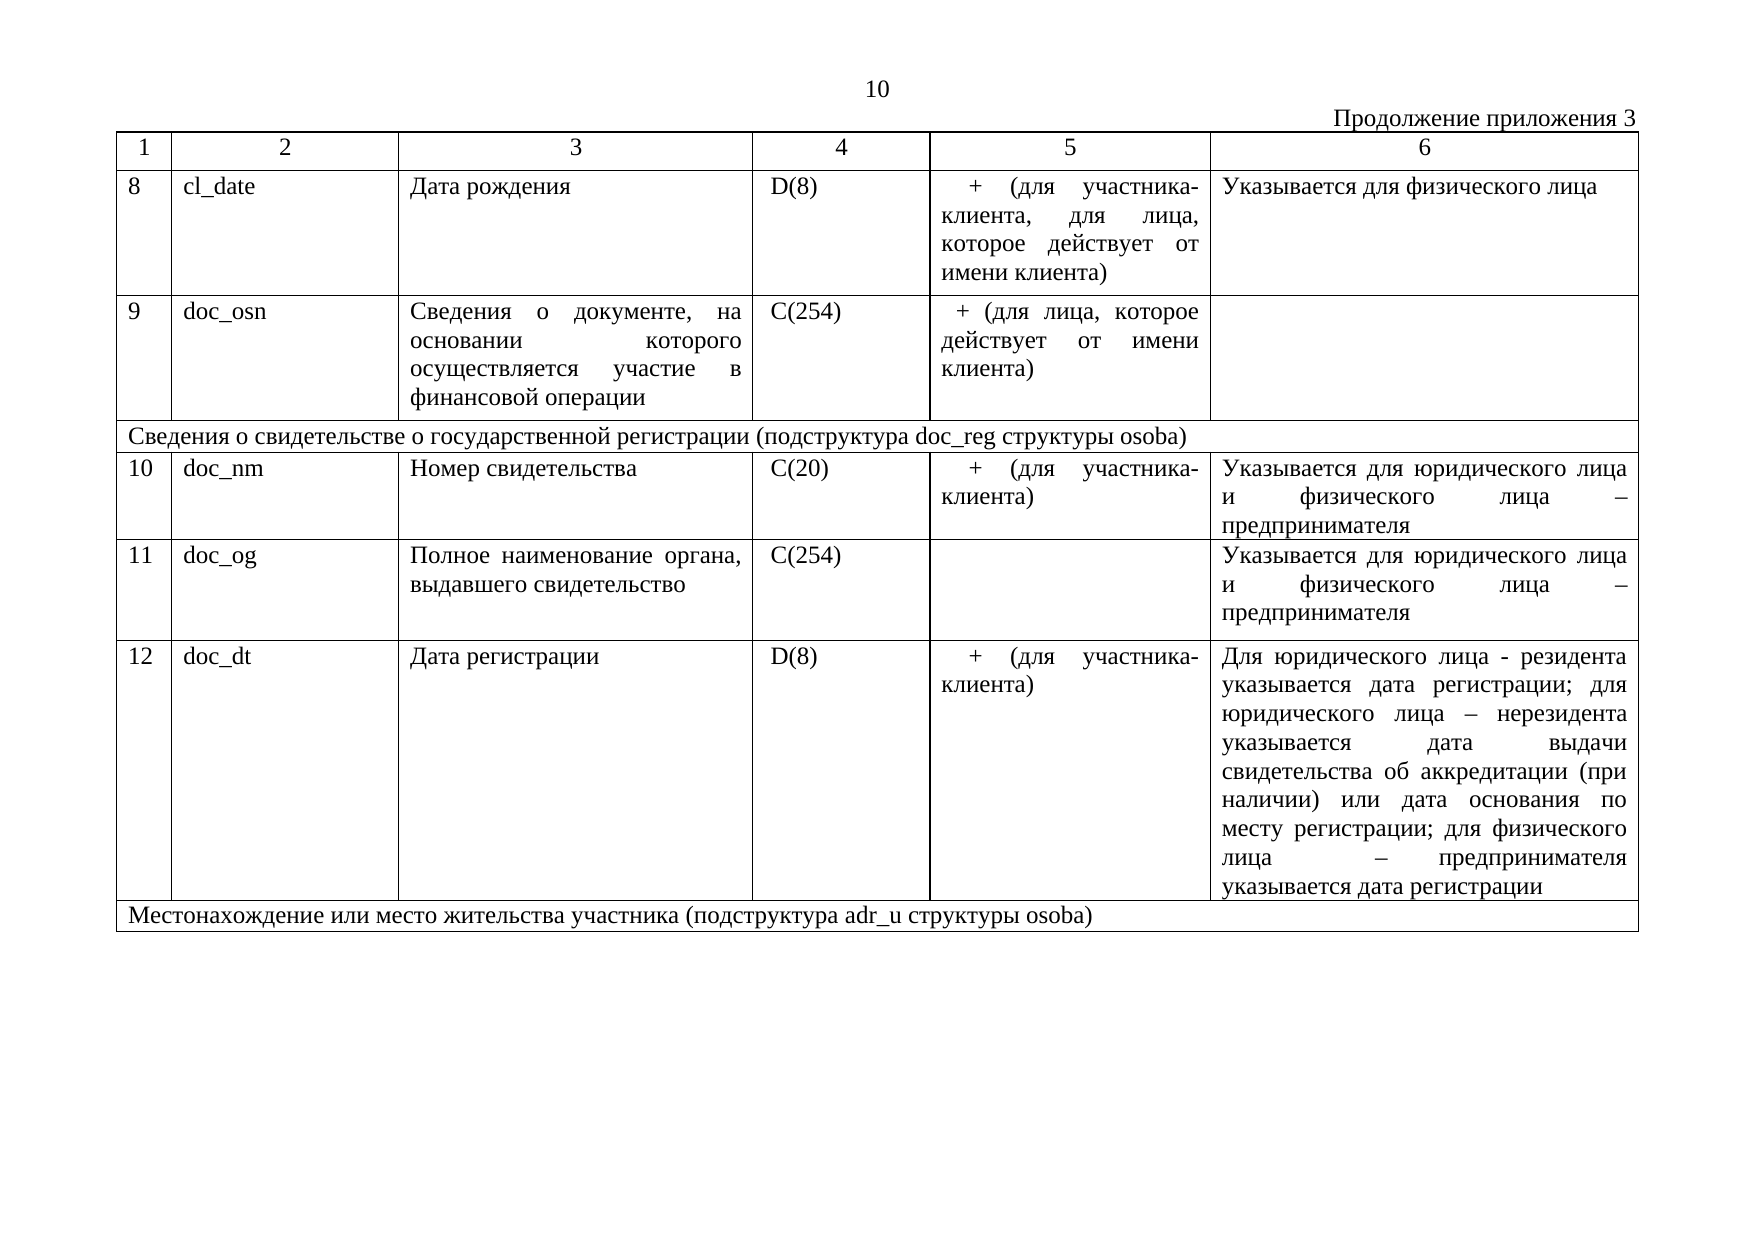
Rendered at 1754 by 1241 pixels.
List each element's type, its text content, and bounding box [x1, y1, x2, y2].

table_cell doc_osn [172, 296, 398, 420]
table_cell 10 [117, 453, 171, 539]
table_cell Полное наименование органа, выдавшего свидетельство [399, 540, 752, 640]
table_header 6 [1211, 133, 1638, 170]
table_cell 12 [117, 641, 171, 899]
table_cell Номер свидетельства [399, 453, 752, 539]
table_header 2 [172, 133, 398, 170]
table_cell Местонахождение или место жительства участника (подструктура adr_u структуры osoba) [117, 901, 1638, 931]
table_cell Дата рождения [399, 171, 752, 295]
table_cell Для юридического лица - резидента указывается дата регистрации; для юридического лица – нерезидента указывается дата выдачи свидетельства об аккредитации (при наличии) или дата основания по месту регистрации; для физического лица – предпринимателя указывается дата регистрации [1211, 641, 1638, 899]
table_cell cl_date [172, 171, 398, 295]
table_cell [1211, 296, 1638, 420]
table_cell + (для участника-клиента) [931, 641, 1210, 899]
table_cell + (для лица, которое действует от имени клиента) [931, 296, 1210, 420]
table_cell 9 [117, 296, 171, 420]
table_header 3 [399, 133, 752, 170]
table_cell doc_nm [172, 453, 398, 539]
table_cell C(20) [753, 453, 929, 539]
text Продолжение приложения 3 [118, 103, 1636, 131]
table_cell D(8) [753, 641, 929, 899]
table_cell Указывается для физического лица [1211, 171, 1638, 295]
table_cell Сведения о документе, на основании которого осуществляется участие в финансовой операции [399, 296, 752, 420]
table_cell [931, 540, 1210, 640]
table_cell doc_og [172, 540, 398, 640]
table_cell C(254) [753, 296, 929, 420]
table_cell + (для участника-клиента) [931, 453, 1210, 539]
table_cell 8 [117, 171, 171, 295]
table_cell C(254) [753, 540, 929, 640]
table_header 5 [931, 133, 1210, 170]
table_cell Сведения о свидетельстве о государственной регистрации (подструктура doc_reg структуры osoba) [117, 421, 1638, 452]
table_cell D(8) [753, 171, 929, 295]
table_header 1 [117, 133, 171, 170]
table_cell Дата регистрации [399, 641, 752, 899]
table_cell doc_dt [172, 641, 398, 899]
table_cell Указывается для юридического лица и физического лица – предпринимателя [1211, 540, 1638, 640]
table_cell 11 [117, 540, 171, 640]
table_header 4 [753, 133, 929, 170]
table_cell + (для участника-клиента, для лица, которое действует от имени клиента) [931, 171, 1210, 295]
table_cell Указывается для юридического лица и физического лица – предпринимателя [1211, 453, 1638, 539]
